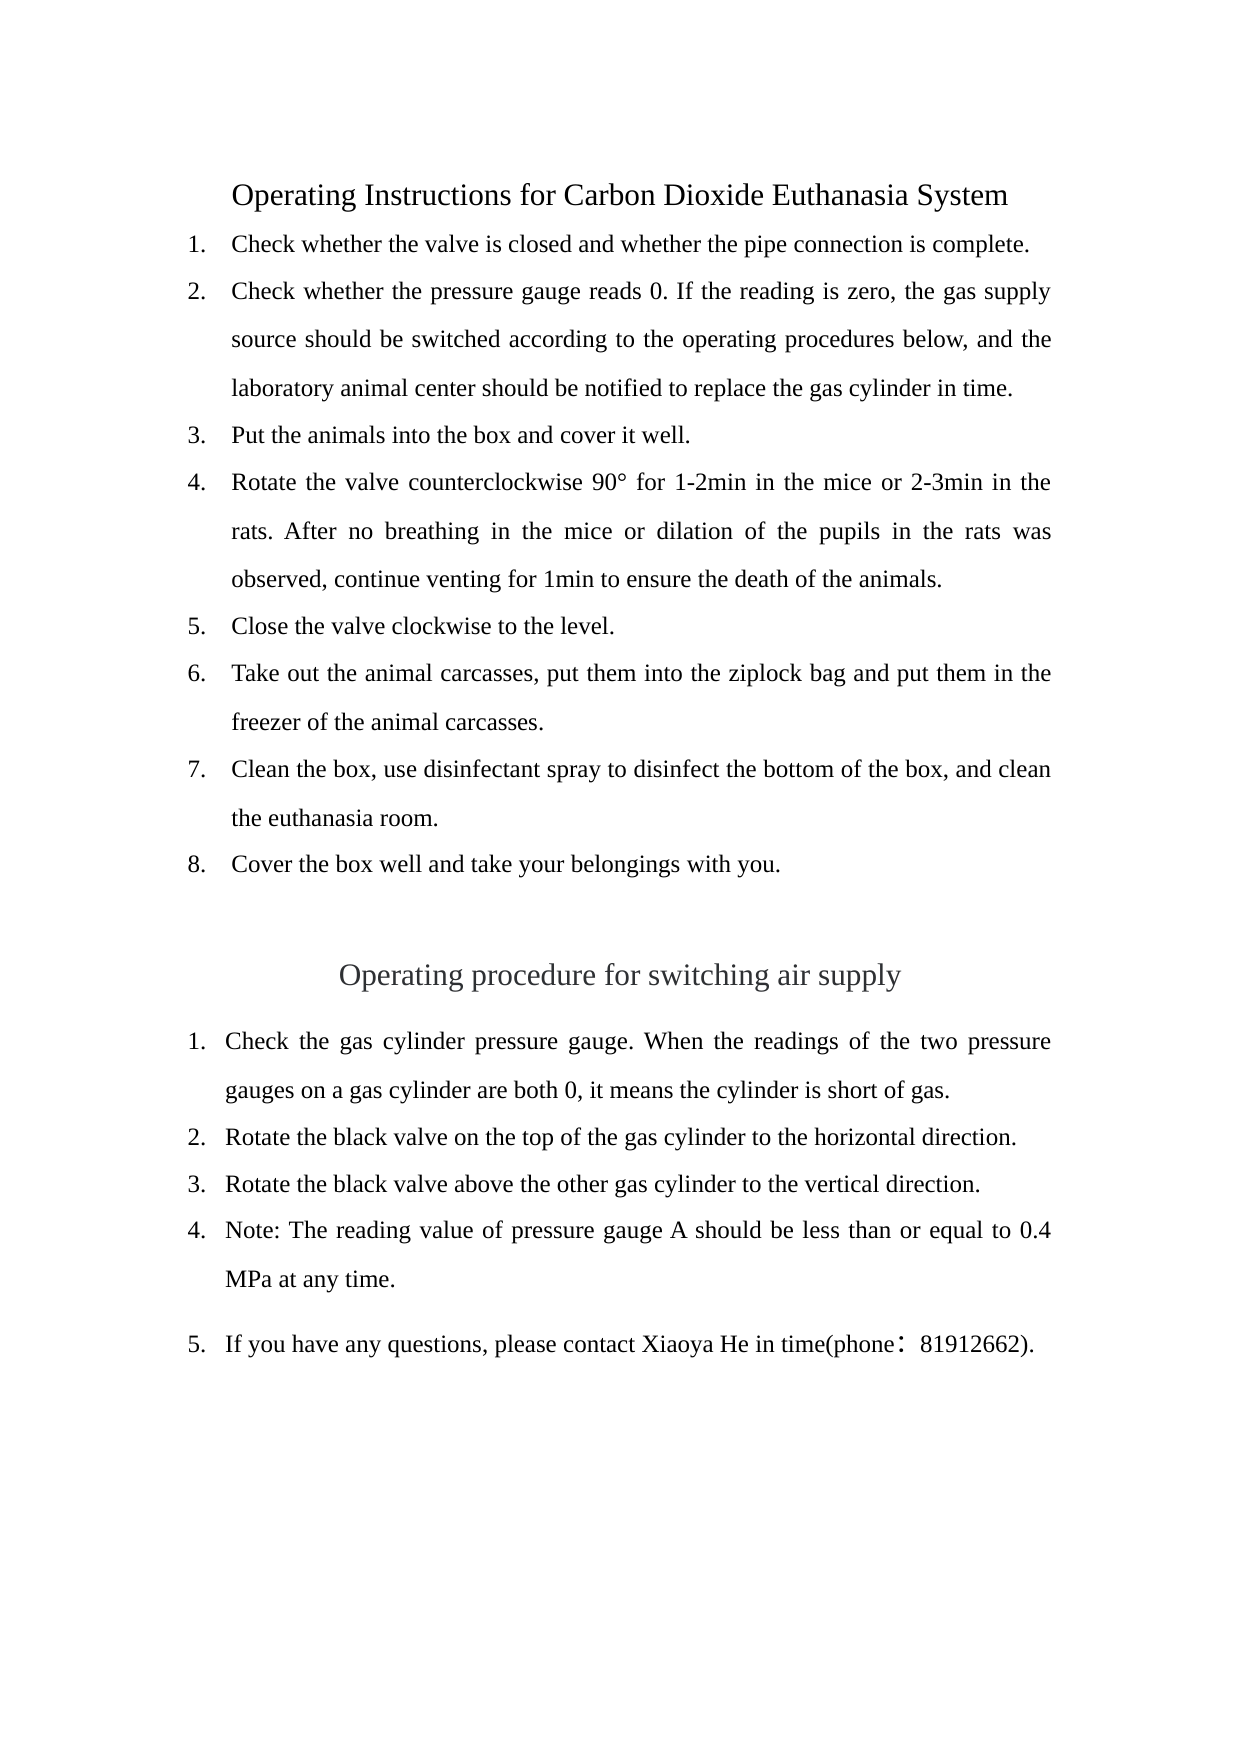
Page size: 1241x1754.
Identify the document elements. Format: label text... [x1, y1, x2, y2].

list Check whether the pressure gauge reads 0. If the reading is zero, the gas supply source should be switched according to the operating procedures below, and the laboratory animal center should be notified to replace the gas cylinder in time. [187, 274, 1053, 404]
list Put the animals into the box and cover it well. [187, 418, 1053, 451]
list Clean the box, use disinfectant spray to disinfect the bottom of the box, and clean the euthanasia room. [187, 752, 1053, 833]
text Operating procedure for switching air supply [187, 941, 1053, 1006]
list Rotate the valve counterclockwise 90° for 1-2min in the mice or 2-3min in the rats. After no breathing in the mice or dilation of the pupils in the rats was observed, continue venting for 1min to ensure the death of the animals. [187, 465, 1053, 595]
list Note: The reading value of pressure gauge A should be less than or equal to 0.4 MPa at any time. [187, 1214, 1053, 1295]
list Close the valve clockwise to the level. [187, 609, 1053, 642]
list Check whether the valve is closed and whether the pipe connection is complete. [187, 227, 1053, 259]
list Cover the box well and take your belongings with you. [187, 848, 1053, 880]
text Operating Instructions for Carbon Dioxide Euthanasia System [187, 162, 1053, 227]
list Rotate the black valve on the top of the gas cylinder to the horizontal direction. [187, 1120, 1053, 1152]
list Take out the animal carcasses, put them into the ziplock bag and put them in the freezer of the animal carcasses. [187, 656, 1053, 738]
list Rotate the black valve above the other gas cylinder to the vertical direction. [187, 1167, 1053, 1199]
list Check the gas cylinder pressure gauge. When the readings of the two pressure gauges on a gas cylinder are both 0, it means the cylinder is short of gas. [187, 1024, 1053, 1106]
list If you have any questions, please contact Xiaoya He in time(phone：81912662). [187, 1309, 1053, 1374]
